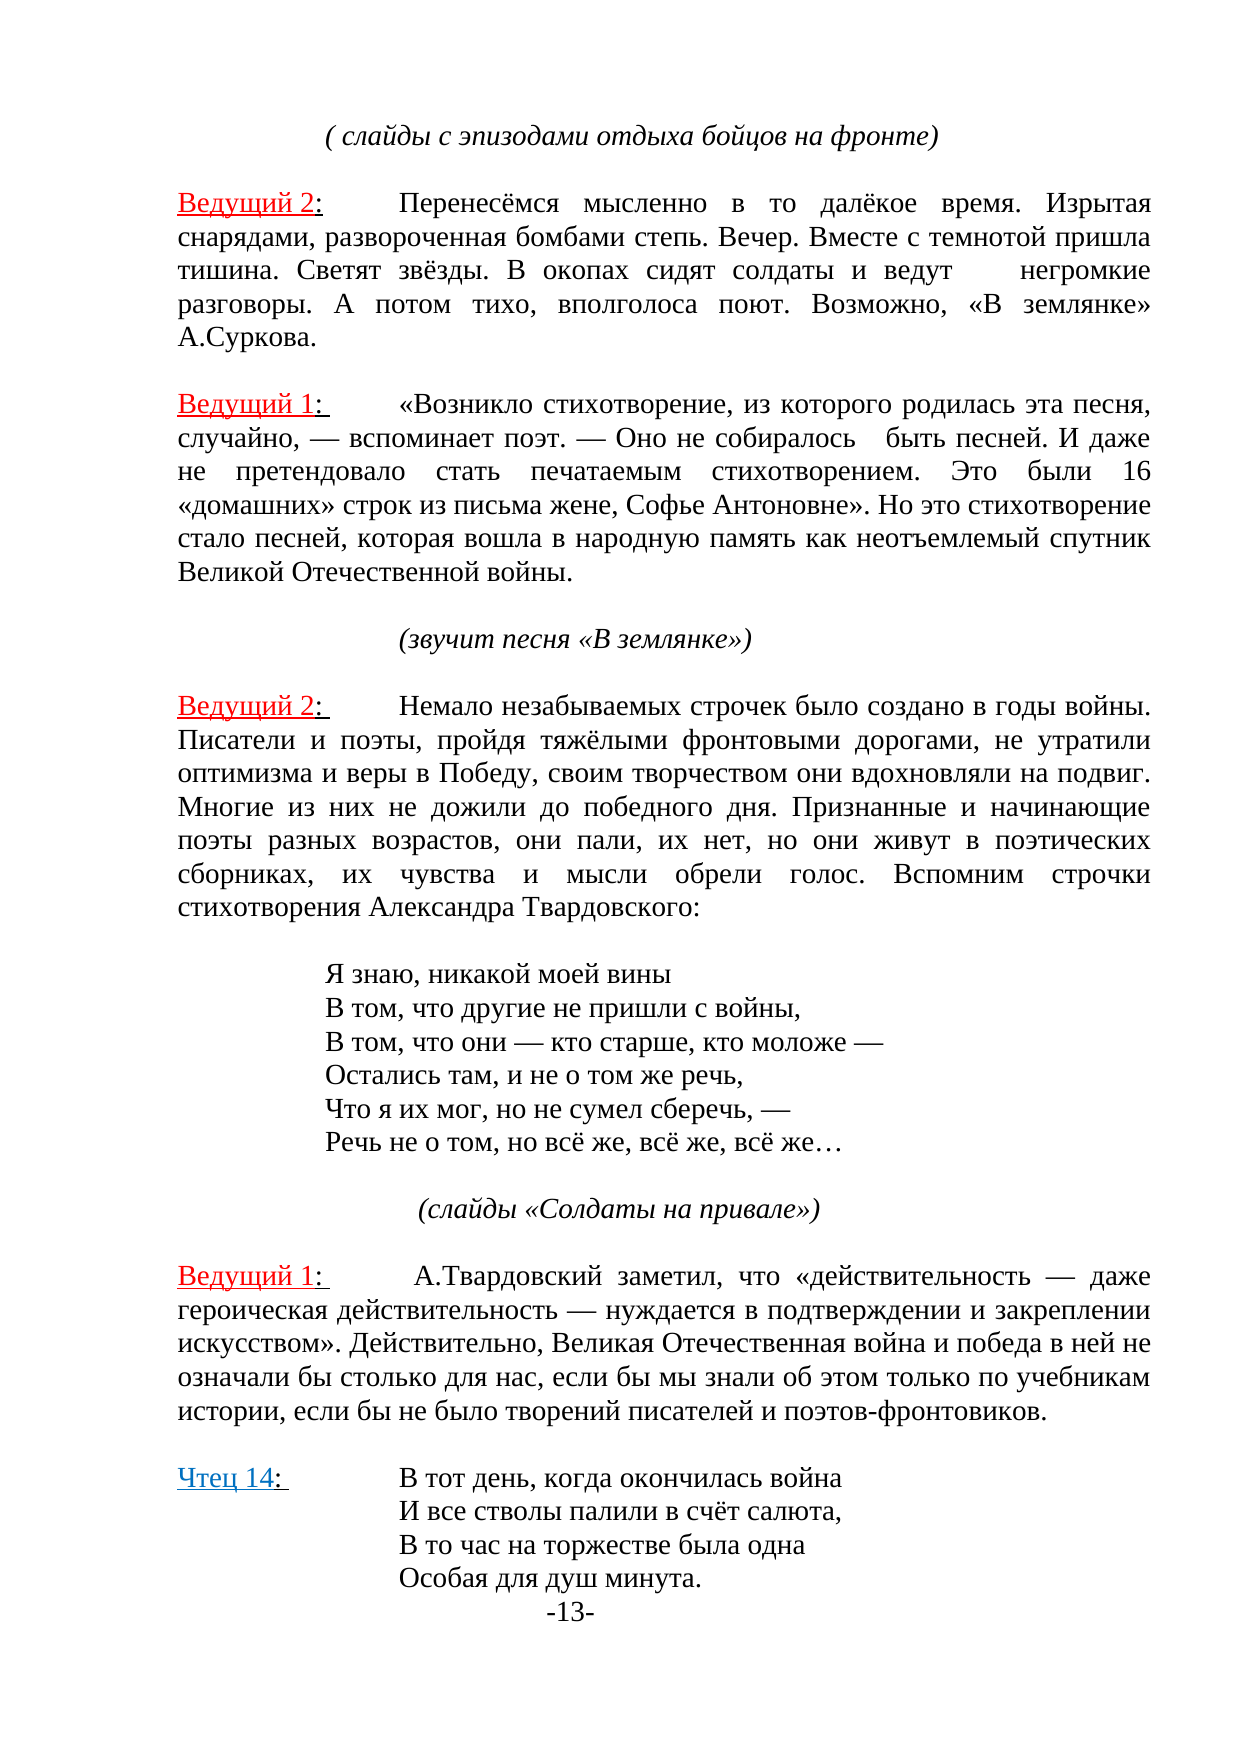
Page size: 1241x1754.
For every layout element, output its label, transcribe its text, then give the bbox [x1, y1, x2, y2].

text Особая для душ минута. [177, 1560, 1152, 1594]
text Остались там, и не о том же речь, [177, 1057, 1152, 1091]
text И все стволы палили в счёт салюта, [177, 1493, 1152, 1527]
text В том, что другие не пришли с войны, [177, 990, 1152, 1024]
text (слайды «Солдаты на привале») [177, 1191, 1152, 1225]
text ( слайды с эпизодами отдыха бойцов на фронте) [251, 118, 1152, 152]
text (звучит песня «В землянке») [177, 621, 1152, 655]
text Речь не о том, но всё же, всё же, всё же… [177, 1124, 1152, 1158]
text Я знаю, никакой моей вины [177, 957, 1152, 990]
text Ведущий 2: Немало незабываемых строчек было создано в годы войны. Писатели и поэты, пройдя тяжёлыми фронтовыми дорогами, не утратили оптимизма и веры в Победу, своим творчеством они вдохновляли на подвиг. Многие из них не дожили до победного дня. Признанные и начинающие поэты разных возрастов, они пали, их нет, но они живут в поэтических сборниках, их чувства и мысли обрели голос. Вспомним строчки стихотворения Александра Твардовского: [177, 688, 1152, 923]
text Ведущий 1: «Возникло стихотворение, из которого родилась эта песня, случайно, — вспоминает поэт. — Оно не собиралось быть песней. И даже не претендовало стать печатаемым стихотворением. Это были 16 «домашних» строк из письма жене, Софье Антоновне». Но это стихотворение стало песней, которая вошла в народную память как неотъемлемый спутник Великой Отечественной войны. [177, 386, 1152, 588]
text -13- [177, 1594, 1152, 1627]
text Ведущий 2: Перенесёмся мысленно в то далёкое время. Изрытая снарядами, развороченная бомбами степь. Вечер. Вместе с темнотой пришла тишина. Светят звёзды. В окопах сидят солдаты и ведут негромкие разговоры. А потом тихо, вполголоса поют. Возможно, «В землянке» А.Суркова. [177, 185, 1152, 353]
text В то час на торжестве была одна [177, 1527, 1152, 1560]
text В том, что они — кто старше, кто моложе — [177, 1024, 1152, 1057]
text Ведущий 1: А.Твардовский заметил, что «действительность — даже героическая действительность — нуждается в подтверждении и закреплении искусством». Действительно, Великая Отечественная война и победа в ней не означали бы столько для нас, если бы мы знали об этом только по учебникам истории, если бы не было творений писателей и поэтов-фронтовиков. [177, 1258, 1152, 1426]
text Что я их мог, но не сумел сберечь, — [177, 1091, 1152, 1124]
text Чтец 14: В тот день, когда окончилась война [177, 1460, 1152, 1493]
